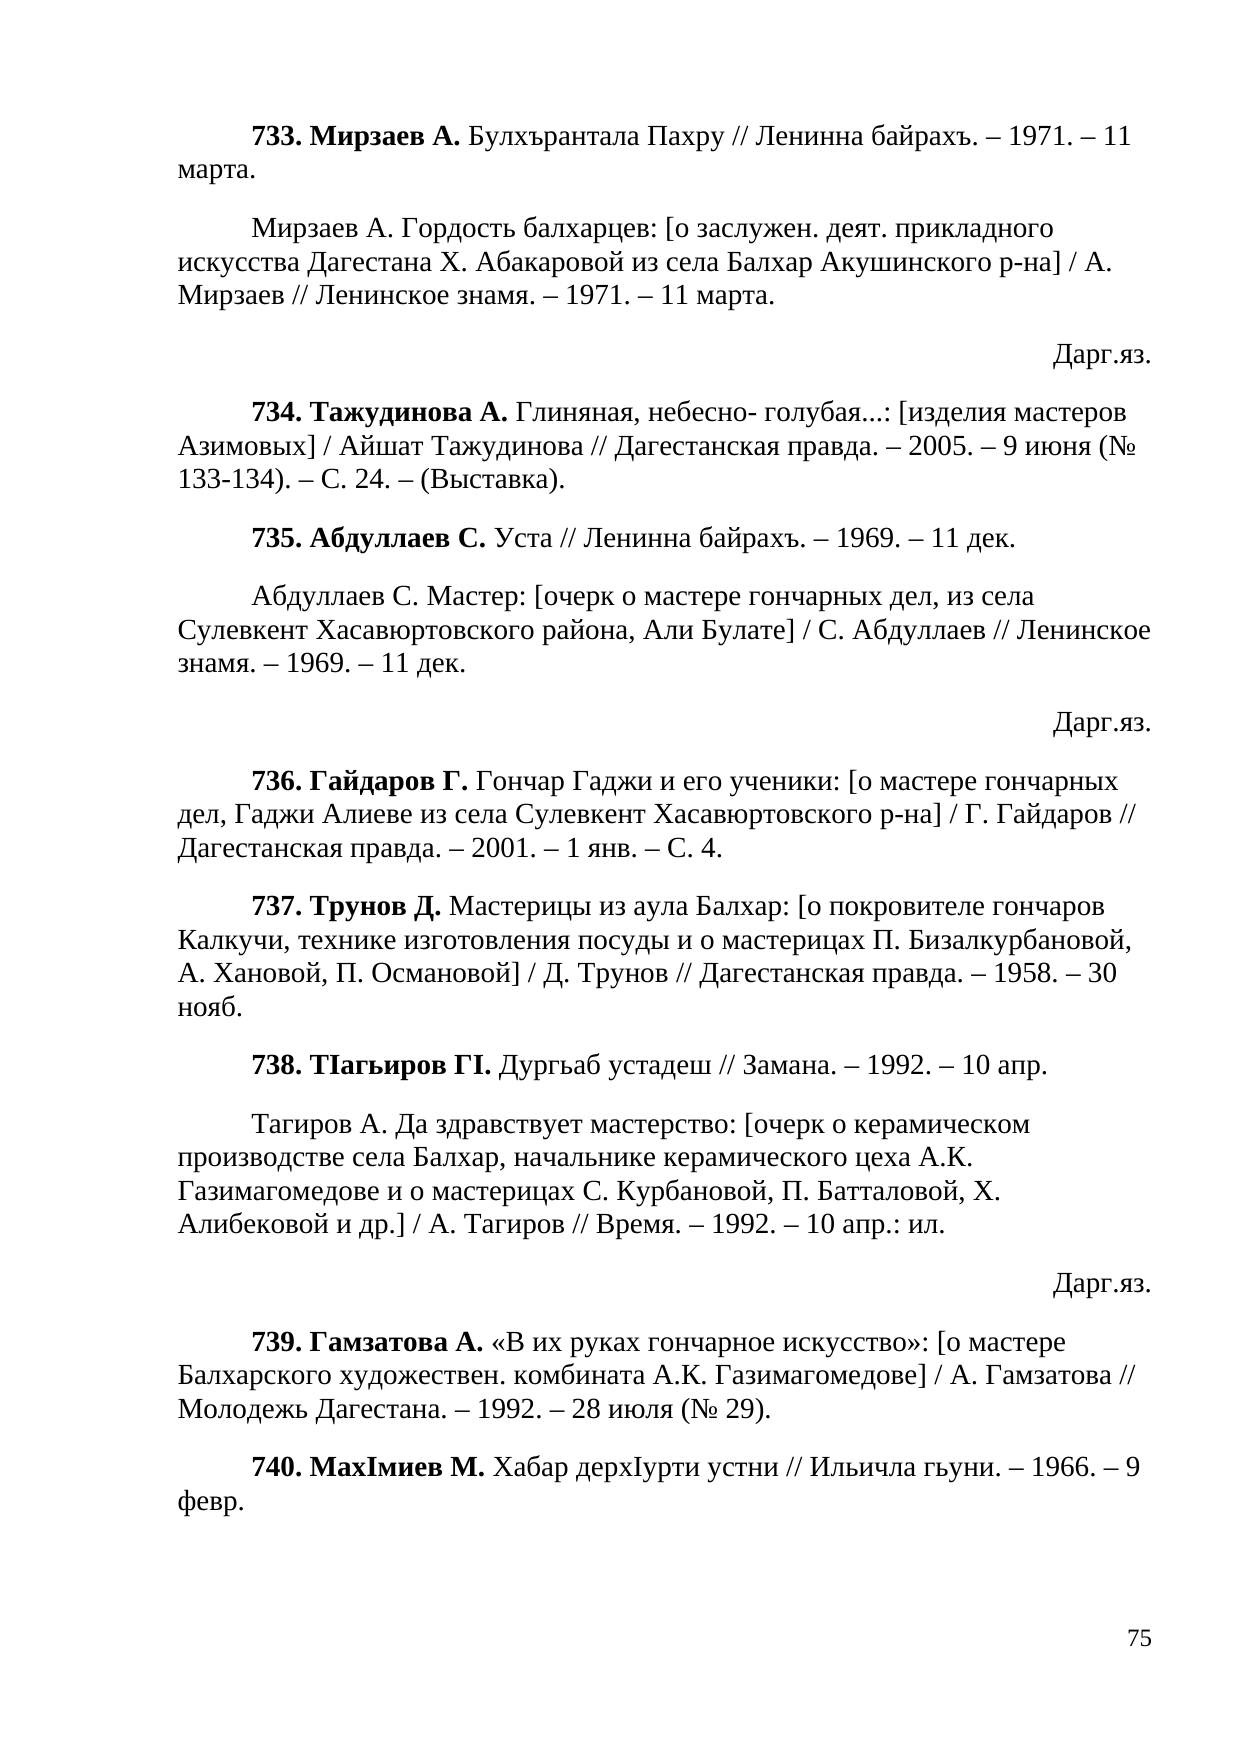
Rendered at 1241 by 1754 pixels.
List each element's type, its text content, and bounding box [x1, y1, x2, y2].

text Мирзаев А. Гордость балхарцев: [о заслужен. деят. прикладного искусства Дагестана Х. Абакаровой из села Балхар Акушинского р-на] / А. Мирзаев // Ленинское знамя. – 1971. – 11 марта. [177, 210, 1152, 311]
text 735. Абдуллаев С. Уста // Ленинна байрахъ. – 1969. – 11 дек. [177, 520, 1152, 553]
text 737. Трунов Д. Мастерицы из аула Балхар: [о покровителе гончаров Калкучи, технике изготовления посуды и о мастерицах П. Бизалкурбановой, А. Хановой, П. Османовой] / Д. Трунов // Дагестанская правда. – 1958. – 30 нояб. [177, 888, 1152, 1022]
text 738. ТIагьиров ГI. Дургьаб устадеш // Замана. – 1992. – 10 апр. [177, 1047, 1152, 1081]
text Дарг.яз. [177, 704, 1152, 738]
text 734. Тажудинова А. Глиняная, небесно- голубая...: [изделия мастеров Азимовых] / Айшат Тажудинова // Дагестанская правда. – 2005. – 9 июня (№ 133-134). – С. 24. – (Выставка). [177, 394, 1152, 495]
text 733. Мирзаев А. Булхърантала Пахру // Ленинна байрахъ. – 1971. – 11 марта. [177, 118, 1152, 185]
text 739. Гамзатова А. «В их руках гончарное искусство»: [о мастере Балхарского художествен. комбината А.К. Газимагомедове] / А. Гамзатова // Молодежь Дагестана. – 1992. – 28 июля (№ 29). [177, 1324, 1152, 1424]
text Дарг.яз. [177, 336, 1152, 369]
text 736. Гайдаров Г. Гончар Гаджи и его ученики: [о мастере гончарных дел, Гаджи Алиеве из села Сулевкент Хасавюртовского р-на] / Г. Гайдаров // Дагестанская правда. – 2001. – 1 янв. – С. 4. [177, 763, 1152, 863]
text Абдуллаев С. Мастер: [очерк о мастере гончарных дел, из села Сулевкент Хасавюртовского района, Али Булате] / С. Абдуллаев // Ленинское знамя. – 1969. – 11 дек. [177, 578, 1152, 679]
text Дарг.яз. [177, 1265, 1152, 1299]
text 740. МахIмиев М. Хабар дерхIурти устни // Ильичла гьуни. – 1966. – 9 февр. [177, 1449, 1152, 1516]
text Тагиров А. Да здравствует мастерство: [очерк о керамическом производстве села Балхар, начальнике керамического цеха А.К. Газимагомедове и о мастерицах С. Курбановой, П. Батталовой, Х. Алибековой и др.] / А. Тагиров // Время. – 1992. – 10 апр.: ил. [177, 1106, 1152, 1240]
